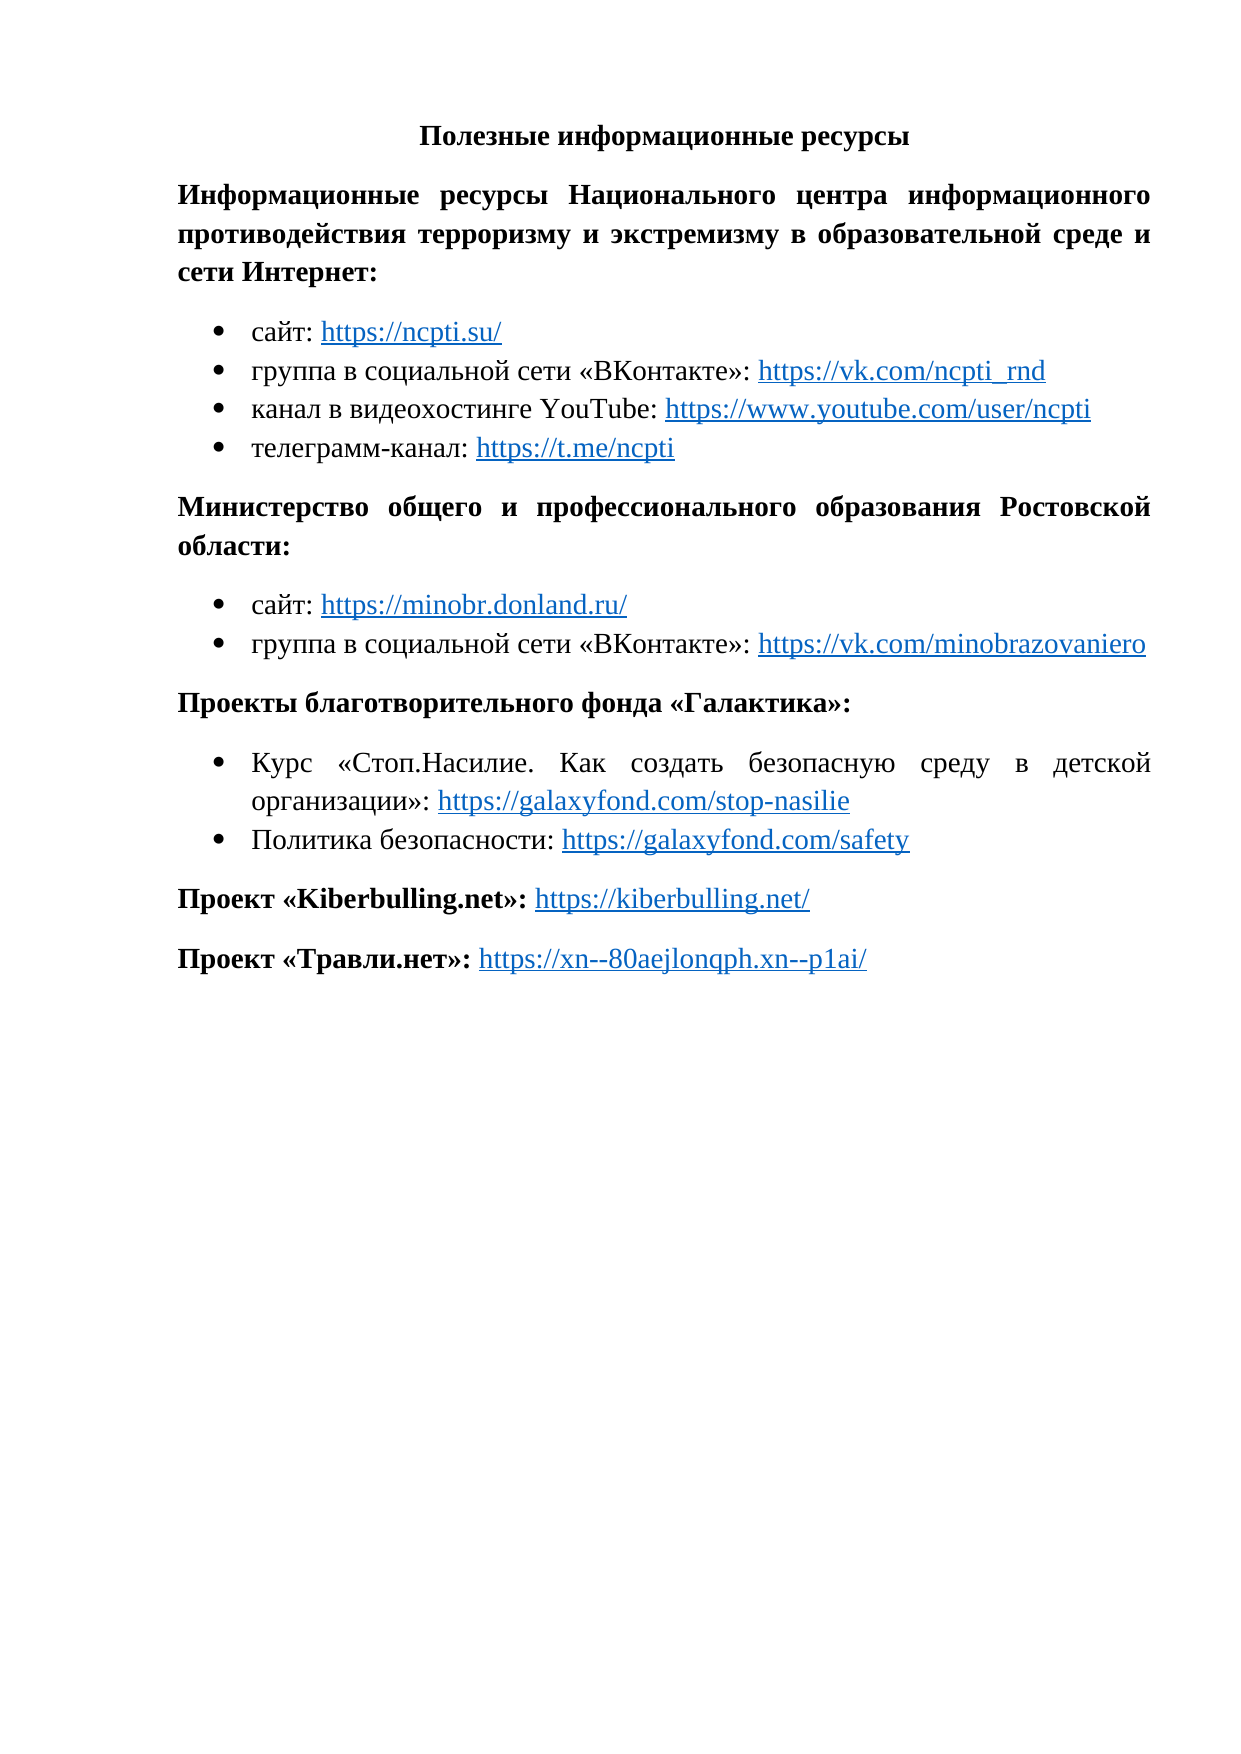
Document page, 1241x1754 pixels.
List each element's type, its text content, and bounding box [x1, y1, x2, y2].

list сайт: https://ncpti.su/ [213, 314, 1152, 348]
list группа в социальной сети «ВКонтакте»: https://vk.com/ncpti_rnd [213, 353, 1152, 386]
list Курс «Стоп.Насилие. Как создать безопасную среду в детской организации»: https://galaxyfond.com/stop-nasilie [213, 745, 1152, 817]
text Полезные информационные ресурсы [177, 118, 1152, 152]
list Политика безопасности: https://galaxyfond.com/safety [213, 822, 1152, 856]
text Министерство общего и профессионального образования Ростовской области: [177, 489, 1152, 561]
text Информационные ресурсы Национального центра информационного противодействия терроризму и экстремизму в образовательной среде и сети Интернет: [177, 177, 1152, 288]
list сайт: https://minobr.donland.ru/ [213, 587, 1152, 621]
text Проект «Травли.нет»: https://xn--80aejlonqph.xn--p1ai/ [177, 941, 1152, 974]
list группа в социальной сети «ВКонтакте»: https://vk.com/minobrazovaniero [213, 626, 1152, 659]
list канал в видеохостинге YouTube: https://www.youtube.com/user/ncpti [213, 391, 1152, 425]
text Проекты благотворительного фонда «Галактика»: [177, 685, 1152, 719]
text Проект «Kiberbulling.net»: https://kiberbulling.net/ [177, 881, 1152, 915]
list телеграмм-канал: https://t.me/ncpti [213, 430, 1152, 463]
